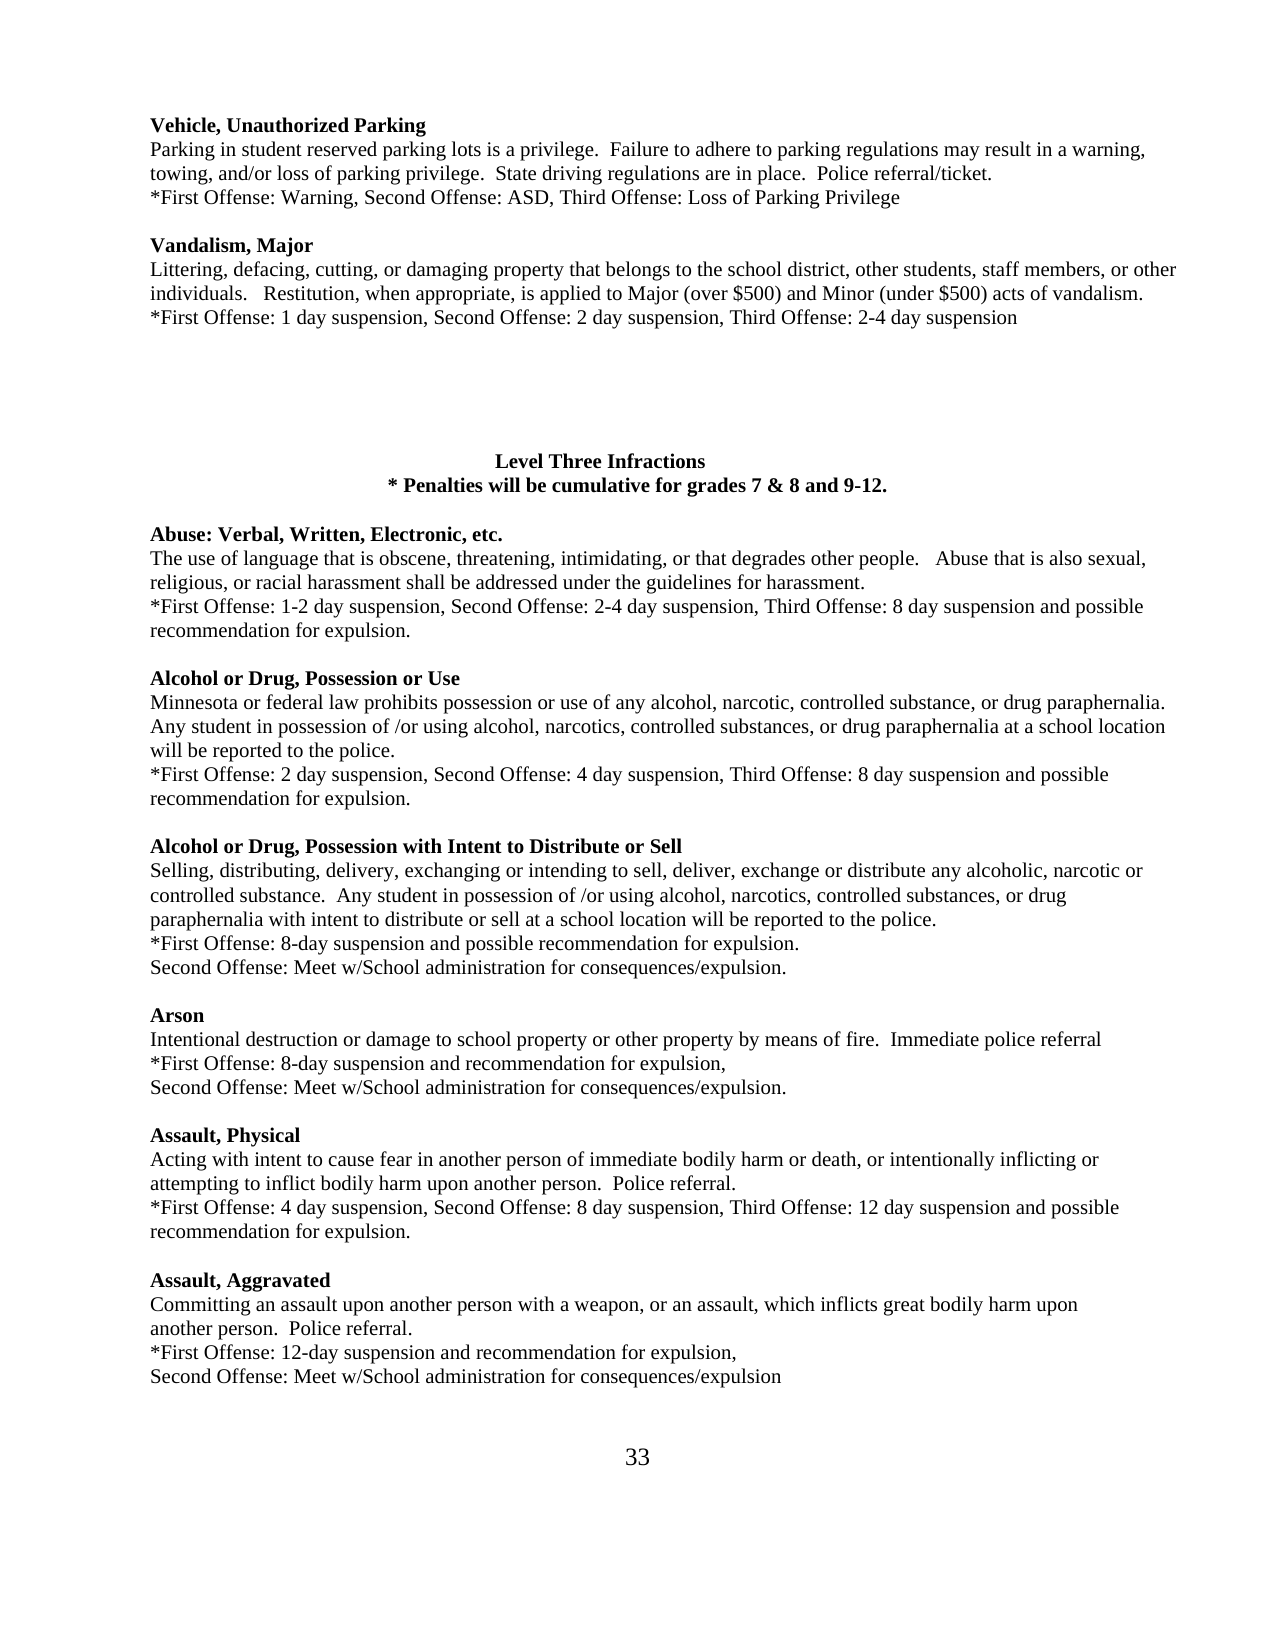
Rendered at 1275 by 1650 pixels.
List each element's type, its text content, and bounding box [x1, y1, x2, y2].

text *First Offense: 4 day suspension, Second Offense: 8 day suspension, Third Offense: 12 day suspension and possible recommendation for expulsion. [150, 1195, 1181, 1243]
text Vandalism, Major [150, 233, 1125, 257]
subtitle Level Three Infractions [75, 449, 1125, 473]
text Second Offense: Meet w/School administration for consequences/expulsion. [150, 955, 1181, 979]
text Second Offense: Meet w/School administration for consequences/expulsion [150, 1364, 1125, 1388]
text Assault, Physical [150, 1123, 1125, 1147]
text Littering, defacing, cutting, or damaging property that belongs to the school district, other students, staff members, or other individuals. Restitution, when appropriate, is applied to Major (over $500) and Minor (under $500) acts of vandalism. [150, 257, 1181, 305]
text * Penalties will be cumulative for grades 7 & 8 and 9-12. [150, 473, 1125, 497]
text Intentional destruction or damage to school property or other property by means of fire. Immediate police referral [150, 1027, 1172, 1051]
text Committing an assault upon another person with a weapon, or an assault, which inflicts great bodily harm upon another person. Police referral. [150, 1292, 1125, 1340]
text Vehicle, Unauthorized Parking [150, 112, 1125, 137]
subtitle Arson [150, 1003, 1125, 1027]
subtitle Alcohol or Drug, Possession or Use [150, 666, 1125, 690]
text Alcohol or Drug, Possession with Intent to Distribute or Sell [150, 834, 1125, 858]
text *First Offense: 8-day suspension and recommendation for expulsion, [150, 1051, 1181, 1075]
text *First Offense: 1 day suspension, Second Offense: 2 day suspension, Third Offense: 2-4 day suspension [150, 305, 1181, 329]
text *First Offense: 12-day suspension and recommendation for expulsion, [150, 1340, 1181, 1364]
text Selling, distributing, delivery, exchanging or intending to sell, deliver, exchange or distribute any alcoholic, narcotic or controlled substance. Any student in possession of /or using alcohol, narcotics, controlled substances, or drug paraphernalia with intent to distribute or sell at a school location will be reported to the police. [150, 858, 1181, 931]
text Acting with intent to cause fear in another person of immediate bodily harm or death, or intentionally inflicting or attempting to inflict bodily harm upon another person. Police referral. [150, 1147, 1125, 1195]
text The use of language that is obscene, threatening, intimidating, or that degrades other people. Abuse that is also sexual, religious, or racial harassment shall be addressed under the guidelines for harassment. [150, 546, 1181, 594]
text Parking in student reserved parking lots is a privilege. Failure to adhere to parking regulations may result in a warning, towing, and/or loss of parking privilege. State driving regulations are in place. Police referral/ticket. [150, 137, 1181, 185]
text *First Offense: 2 day suspension, Second Offense: 4 day suspension, Third Offense: 8 day suspension and possible recommendation for expulsion. [150, 762, 1181, 810]
text Assault, Aggravated [150, 1267, 1125, 1292]
text *First Offense: 1-2 day suspension, Second Offense: 2-4 day suspension, Third Offense: 8 day suspension and possible recommendation for expulsion. [150, 594, 1181, 642]
text *First Offense: 8-day suspension and possible recommendation for expulsion. [150, 931, 1181, 955]
text Second Offense: Meet w/School administration for consequences/expulsion. [150, 1075, 1181, 1099]
text Minnesota or federal law prohibits possession or use of any alcohol, narcotic, controlled substance, or drug paraphernalia. Any student in possession of /or using alcohol, narcotics, controlled substances, or drug paraphernalia at a school location will be reported to the police. [150, 690, 1181, 762]
subtitle Abuse: Verbal, Written, Electronic, etc. [150, 522, 1125, 546]
text *First Offense: Warning, Second Offense: ASD, Third Offense: Loss of Parking Privilege [150, 185, 1125, 209]
